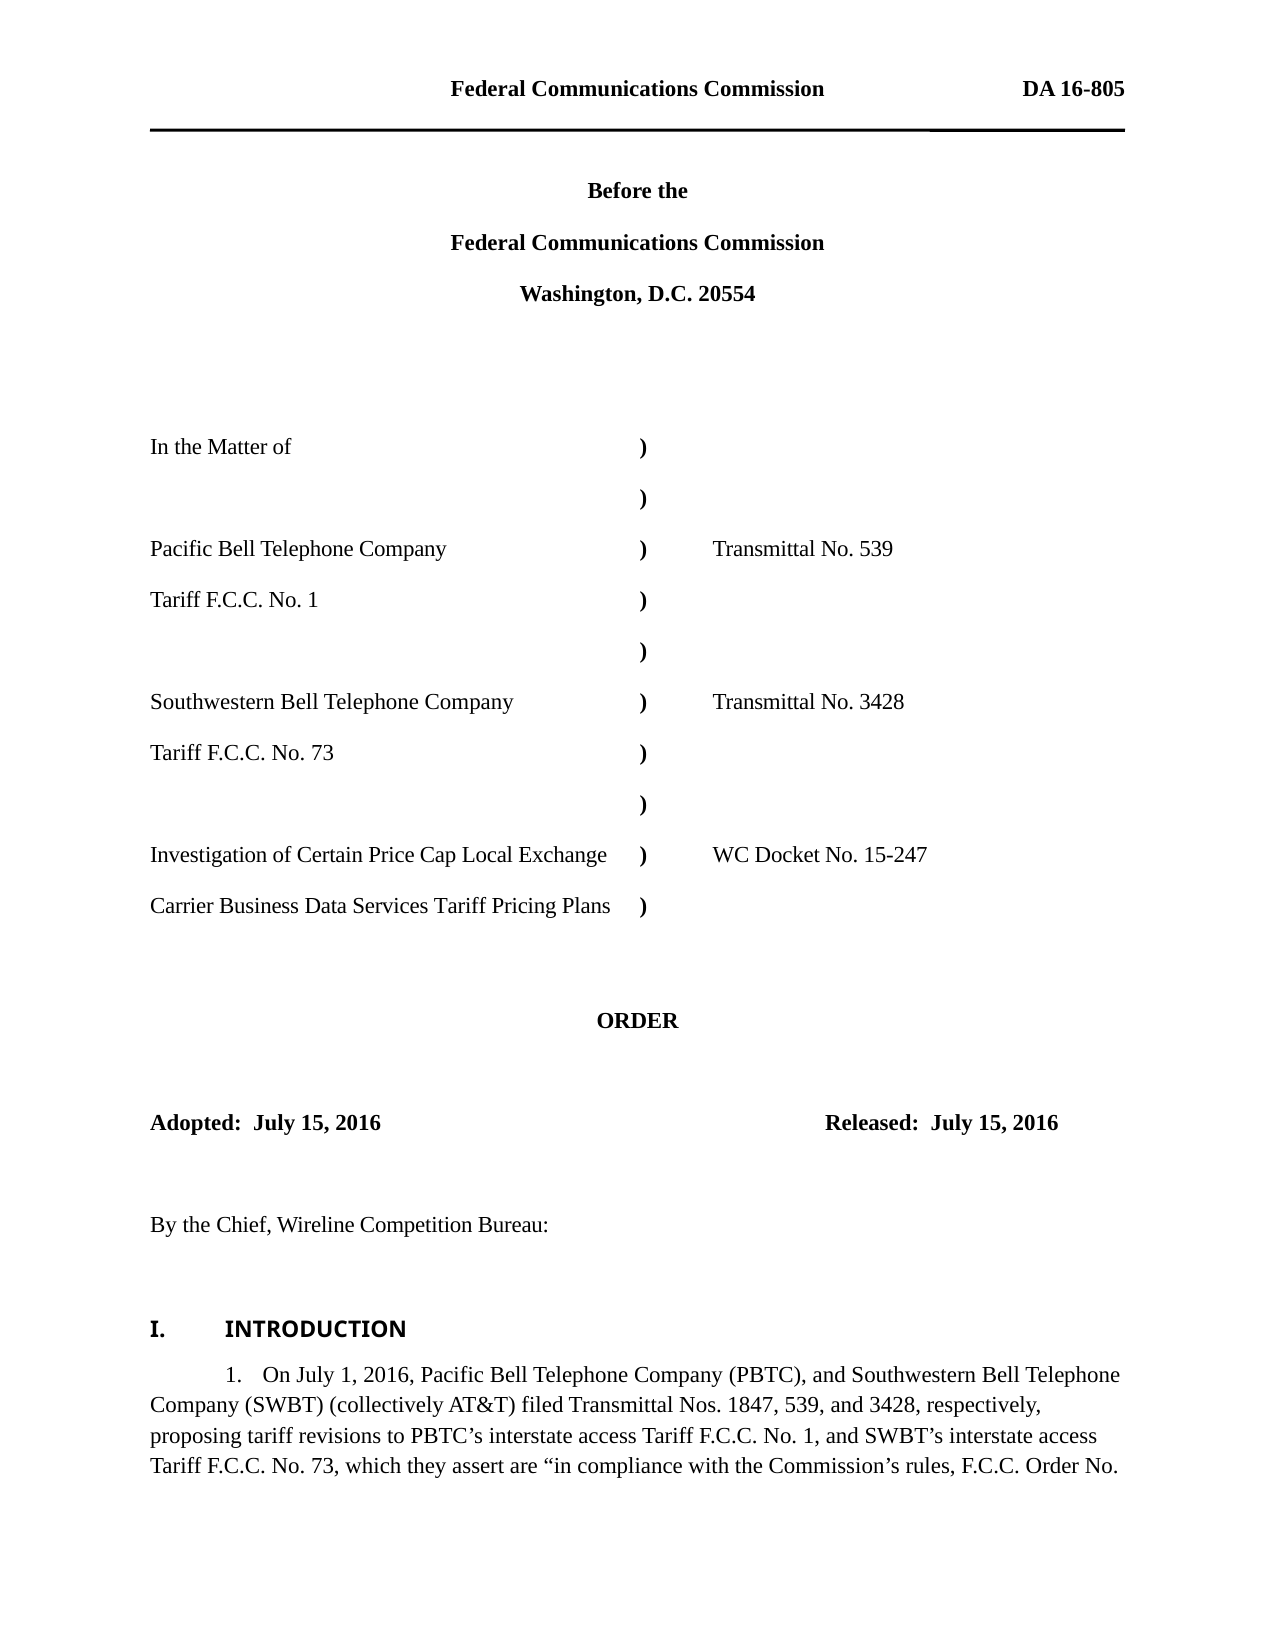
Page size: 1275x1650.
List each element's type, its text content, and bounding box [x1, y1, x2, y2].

text Federal Communications Commission [150, 228, 1125, 255]
subtitle INTRODUCTION [150, 1313, 1125, 1344]
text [150, 1361, 1125, 1478]
table_header In the Matter of Pacific Bell Telephone Company Tariff F.C.C. No. 1 Southwestern Bell Telephone Company Tariff F.C.C. No. 73 Investigation of Certain Price Cap Local Exchange Carrier Business Data Services Tariff Pricing Plans [139, 433, 628, 994]
text Before the [150, 177, 1125, 204]
text ORDER [150, 1007, 1125, 1033]
text By the Chief, Wireline Competition Bureau: [150, 1211, 1125, 1237]
table_header Transmittal No. 539 Transmittal No. 3428 WC Docket No. 15-247 [713, 433, 1275, 994]
text Adopted: July 15, 2016 Released: July 15, 2016 [150, 1109, 1125, 1135]
table_header ) ) ) ) ) ) ) ) ) ) [628, 433, 712, 994]
